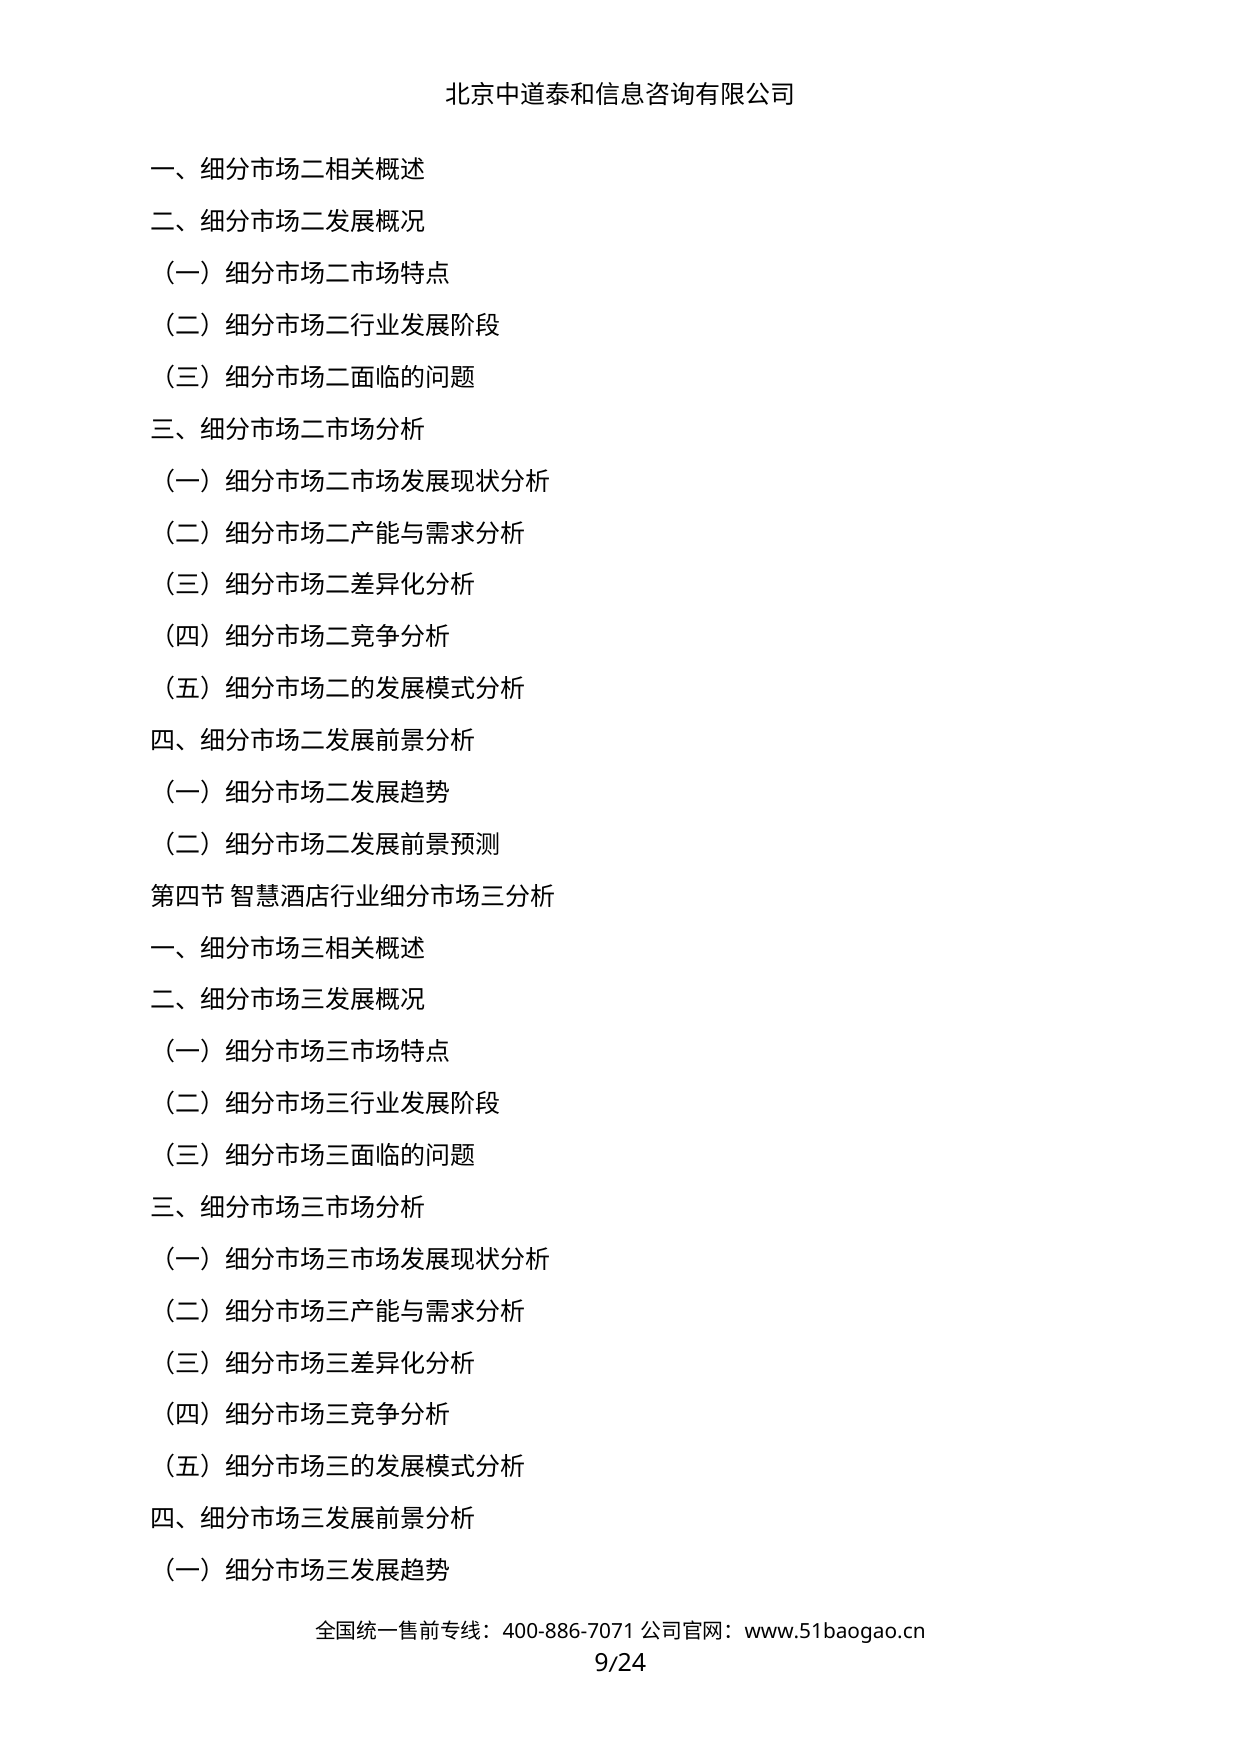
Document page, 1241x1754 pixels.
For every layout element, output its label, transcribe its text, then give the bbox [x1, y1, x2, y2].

text （四）细分市场三竞争分析 [150, 1395, 1090, 1431]
text （一）细分市场二市场特点 [150, 254, 1090, 290]
text （一）细分市场三市场特点 [150, 1032, 1090, 1068]
text 二、细分市场三发展概况 [150, 980, 1090, 1016]
text （二）细分市场二发展前景预测 [150, 824, 1090, 861]
text 四、细分市场三发展前景分析 [150, 1499, 1090, 1535]
text 一、细分市场三相关概述 [150, 928, 1090, 964]
text 二、细分市场二发展概况 [150, 202, 1090, 238]
text （三）细分市场二差异化分析 [150, 565, 1090, 601]
text 三、细分市场三市场分析 [150, 1187, 1090, 1224]
text （三）细分市场二面临的问题 [150, 357, 1090, 394]
text （一）细分市场二市场发展现状分析 [150, 461, 1090, 497]
text （一）细分市场三市场发展现状分析 [150, 1239, 1090, 1276]
text （三）细分市场三差异化分析 [150, 1343, 1090, 1379]
text （一）细分市场二发展趋势 [150, 772, 1090, 809]
text （五）细分市场三的发展模式分析 [150, 1447, 1090, 1483]
text 一、细分市场二相关概述 [150, 150, 1090, 186]
text （二）细分市场二行业发展阶段 [150, 306, 1090, 342]
text 四、细分市场二发展前景分析 [150, 721, 1090, 757]
text 第四节 智慧酒店行业细分市场三分析 [150, 876, 1090, 912]
text （二）细分市场三行业发展阶段 [150, 1084, 1090, 1120]
text （四）细分市场二竞争分析 [150, 617, 1090, 653]
text （一）细分市场三发展趋势 [150, 1551, 1090, 1587]
text （二）细分市场三产能与需求分析 [150, 1291, 1090, 1327]
text 三、细分市场二市场分析 [150, 409, 1090, 446]
text （三）细分市场三面临的问题 [150, 1136, 1090, 1172]
text （二）细分市场二产能与需求分析 [150, 513, 1090, 549]
text （五）细分市场二的发展模式分析 [150, 669, 1090, 705]
